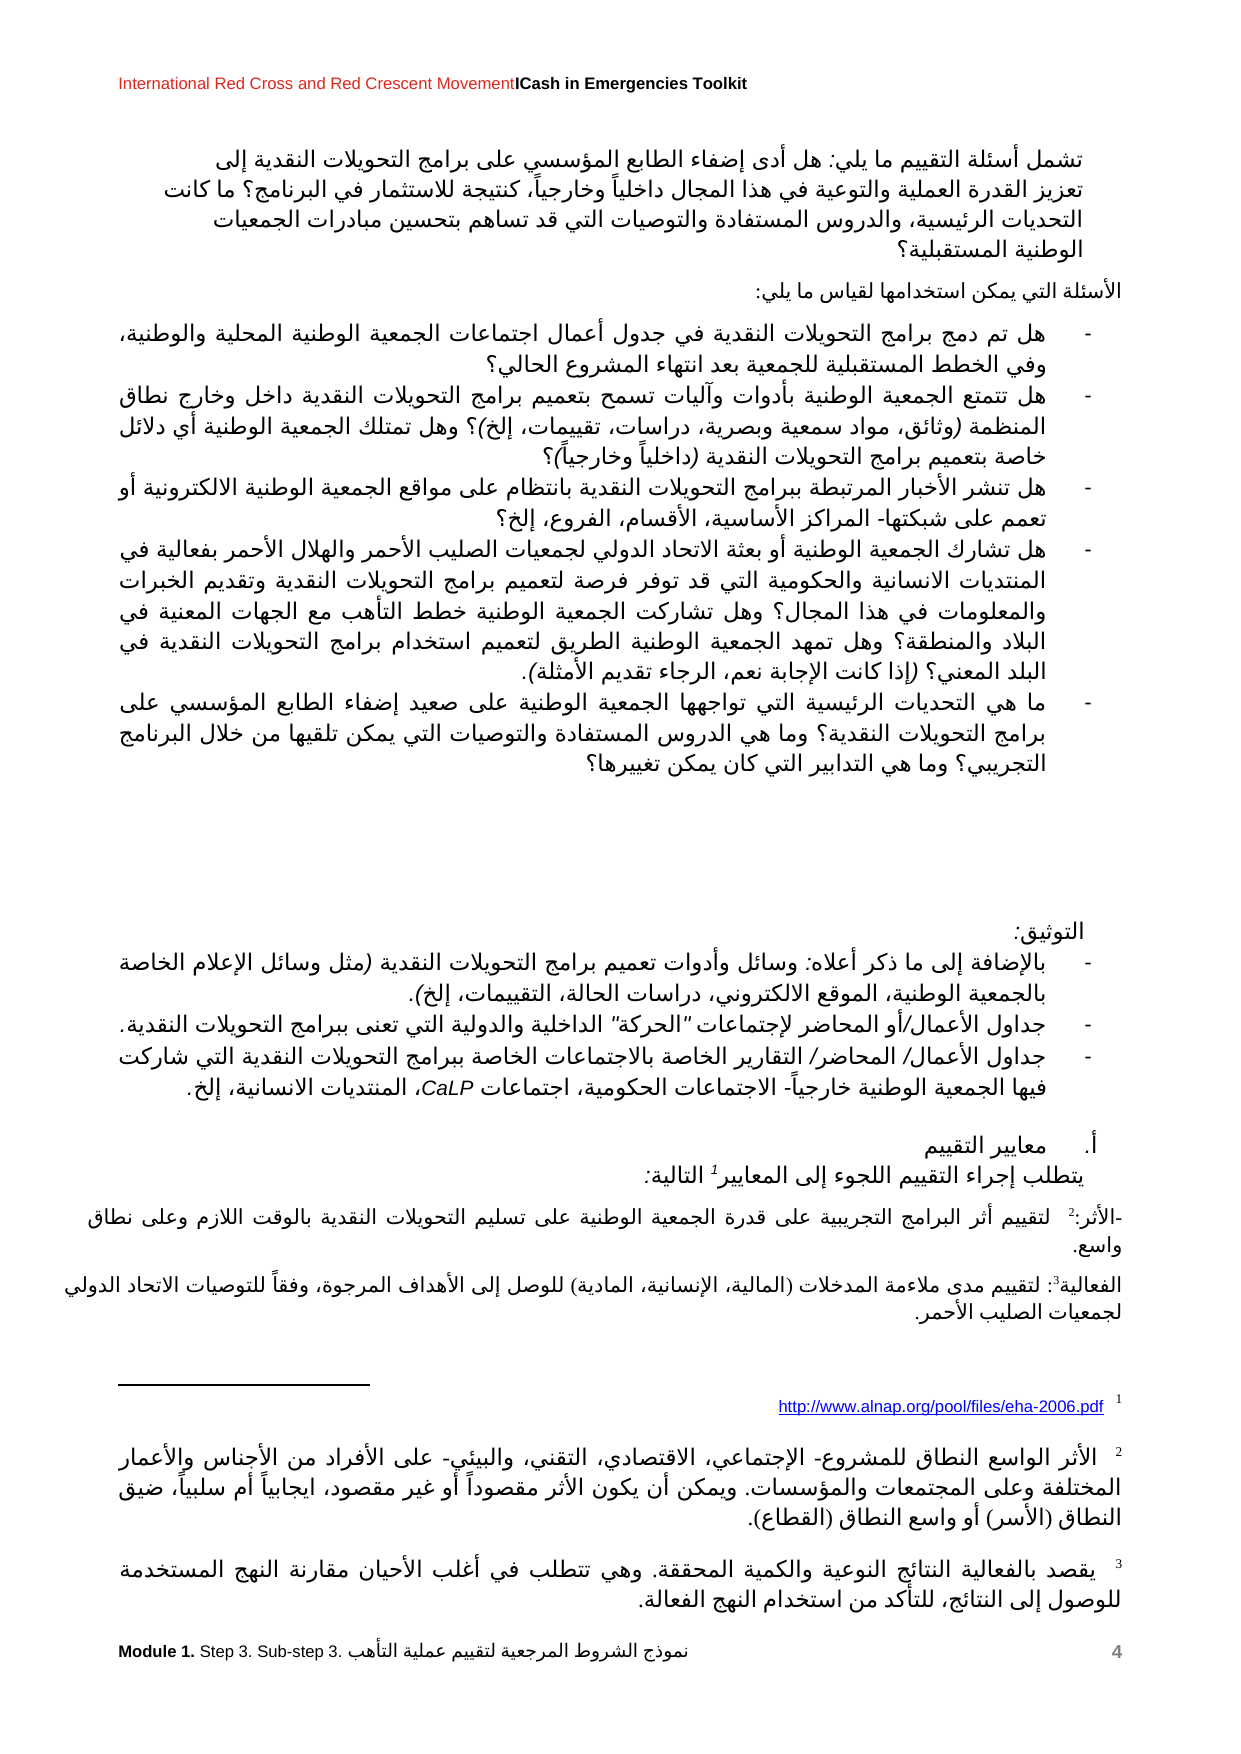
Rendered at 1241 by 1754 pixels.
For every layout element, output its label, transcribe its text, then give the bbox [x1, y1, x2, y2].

text هل تنشر الأخبار المرتبطة ببرامج التحويلات النقدية بانتظام على مواقع الجمعية الوطنية الالكترونية أو تعمم على شبكتها- المراكز الأساسية، الأقسام، الفروع، إلخ؟ [118, 473, 1084, 532]
text هل تتمتع الجمعية الوطنية بأدوات وآليات تسمح بتعميم برامج التحويلات النقدية داخل وخارج نطاق المنظمة (وثائق، مواد سمعية وبصرية، دراسات، تقييمات، إلخ)؟ وهل تمتلك الجمعية الوطنية أي دلائل خاصة بتعميم برامج التحويلات النقدية (داخلياً وخارجياً)؟ [118, 381, 1084, 469]
text هل تم دمج برامج التحويلات النقدية في جدول أعمال اجتماعات الجمعية الوطنية المحلية والوطنية، وفي الخطط المستقبلية للجمعية بعد انتهاء المشروع الحالي؟ [118, 319, 1084, 377]
text بالإضافة إلى ما ذكر أعلاه: وسائل وأدوات تعميم برامج التحويلات النقدية (مثل وسائل الإعلام الخاصة بالجمعية الوطنية، الموقع الالكتروني، دراسات الحالة، التقييمات، إلخ). [118, 948, 1084, 1006]
list تشمل أسئلة التقييم ما يلي: هل أدى إضفاء الطابع المؤسسي على برامج التحويلات النقدية إلى تعزيز القدرة العملية والتوعية في هذا المجال داخلياً وخارجياً، كنتيجة للاستثمار في البرنامج؟ ما كانت التحديات الرئيسية، والدروس المستفادة والتوصيات التي قد تساهم بتحسين مبادرات الجمعيات الوطنية المستقبلية؟ [162, 146, 1084, 263]
list التوثيق: [162, 918, 1084, 944]
text هل تشارك الجمعية الوطنية أو بعثة الاتحاد الدولي لجمعيات الصليب الأحمر والهلال الأحمر بفعالية في المنتديات الانسانية والحكومية التي قد توفر فرصة لتعميم برامج التحويلات النقدية وتقديم الخبرات والمعلومات في هذا المجال؟ وهل تشاركت الجمعية الوطنية خطط التأهب مع الجهات المعنية في البلاد والمنطقة؟ وهل تمهد الجمعية الوطنية الطريق لتعميم استخدام برامج التحويلات النقدية في البلد المعني؟ (إذا كانت الإجابة نعم، الرجاء تقديم الأمثلة). [118, 536, 1084, 684]
text جداول الأعمال/ المحاضر/ التقارير الخاصة بالاجتماعات الخاصة ببرامج التحويلات النقدية التي شاركت فيها الجمعية الوطنية خارجياً- الاجتماعات الحكومية، اجتماعات CaLP، المنتديات الانسانية، إلخ. [118, 1042, 1084, 1101]
text الفعالية: لتقييم مدى ملاءمة المدخلات (المالية، الإنسانية، المادية) للوصل إلى الأهداف المرجوة، وفقاً للتوصيات الاتحاد الدولي لجمعيات الصليب الأحمر. [118, 1273, 1122, 1324]
list معايير التقييم [162, 1132, 1084, 1158]
text -الأثر: لتقييم أثر البرامج التجريبية على قدرة الجمعية الوطنية على تسليم التحويلات النقدية بالوقت اللازم وعلى نطاق واسع. [118, 1205, 1122, 1257]
text ما هي التحديات الرئيسية التي تواجهها الجمعية الوطنية على صعيد إضفاء الطابع المؤسسي على برامج التحويلات النقدية؟ وما هي الدروس المستفادة والتوصيات التي يمكن تلقيها من خلال البرنامج التجريبي؟ وما هي التدابير التي كان يمكن تغييرها؟ [118, 688, 1084, 777]
list يتطلب إجراء التقييم اللجوء إلى المعايير التالية: [162, 1162, 1084, 1189]
text الأسئلة التي يمكن استخدامها لقياس ما يلي: [118, 279, 1122, 303]
text جداول الأعمال/أو المحاضر لإجتماعات "الحركة" الداخلية والدولية التي تعنى ببرامج التحويلات النقدية. [118, 1010, 1084, 1038]
